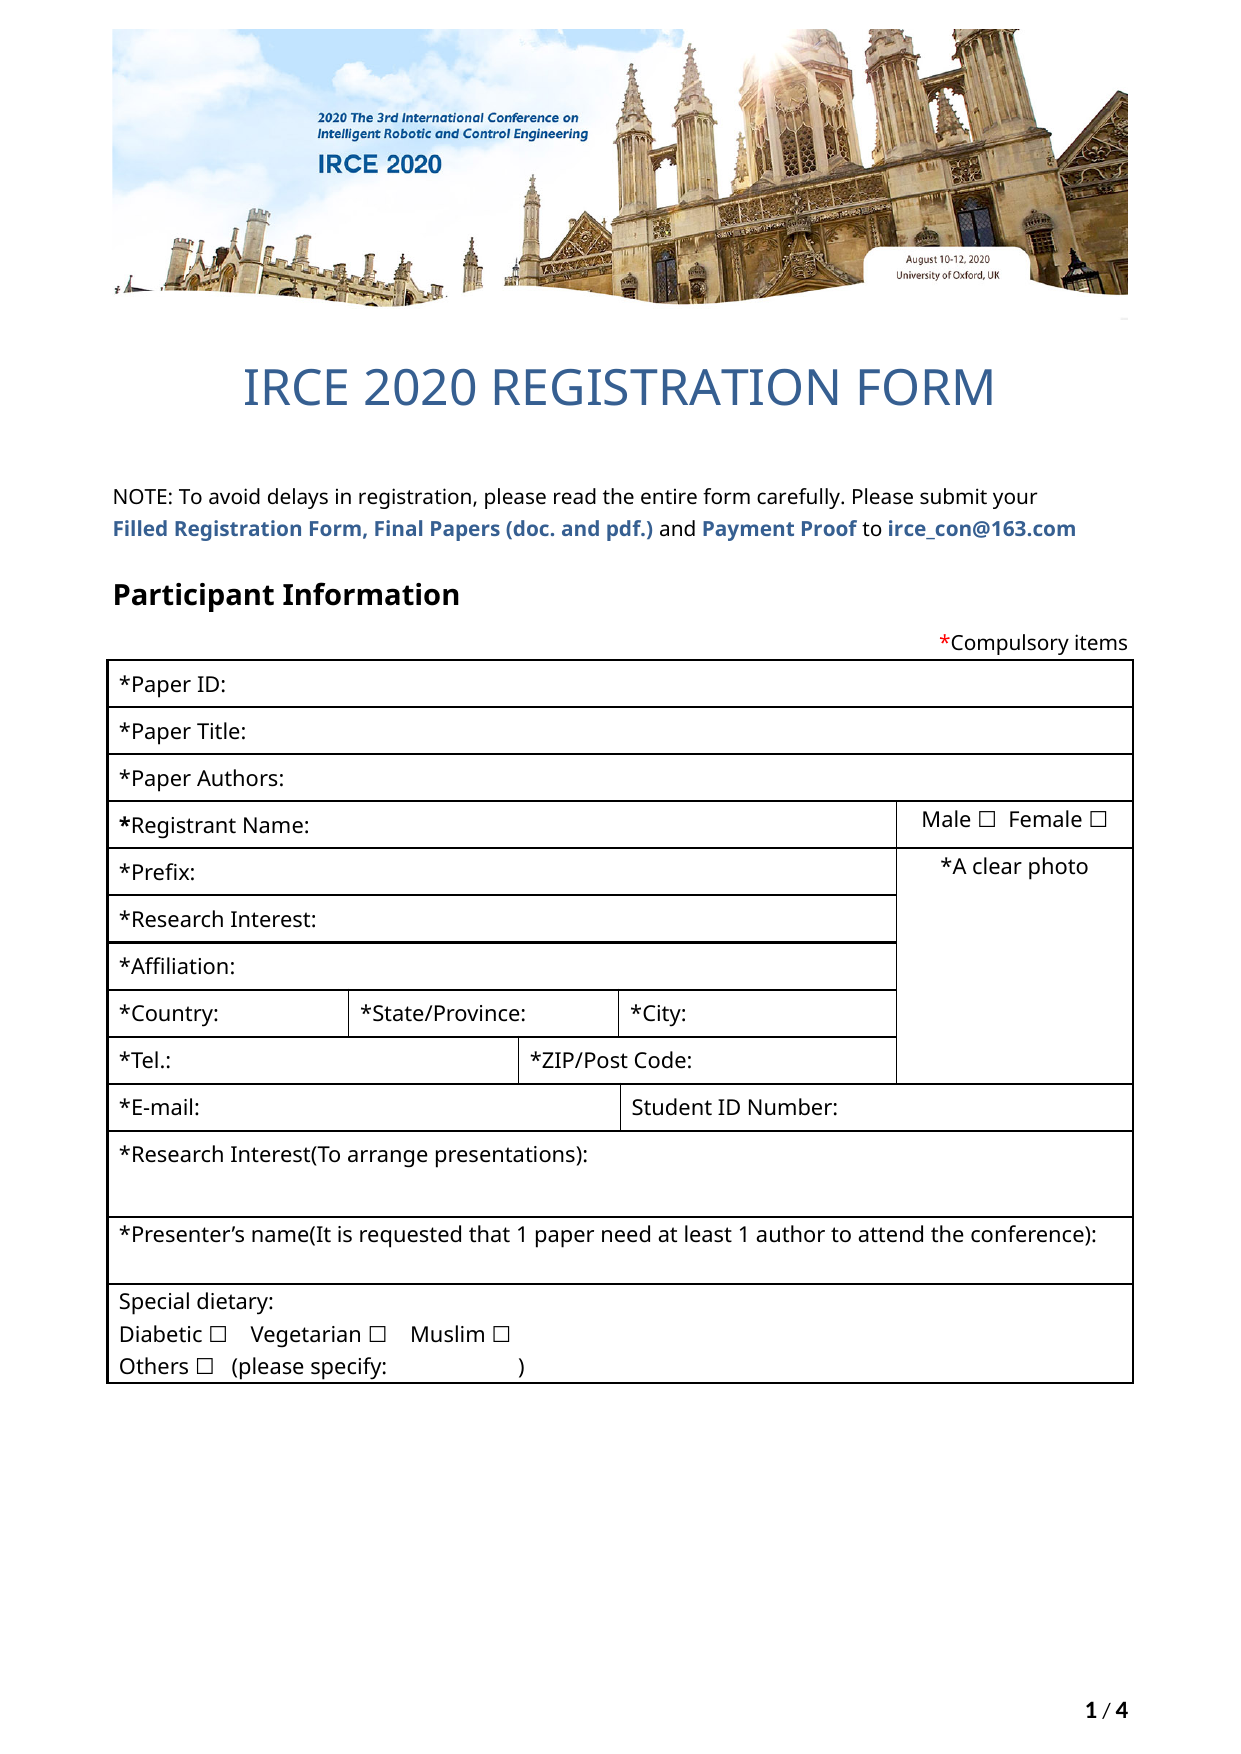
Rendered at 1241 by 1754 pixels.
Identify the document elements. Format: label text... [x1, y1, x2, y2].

table_cell *Tel.: [109, 1038, 518, 1083]
table_cell *A clear photo [897, 849, 1132, 1083]
table_cell *City: [619, 991, 896, 1036]
text Filled Registration Form, Final Papers (doc. and pdf.) and Payment Proof to irce_con@163.com [112, 513, 1128, 545]
table_cell *ZIP/Post Code: [519, 1038, 896, 1083]
table_cell Special dietary: Diabetic Vegetarian Muslim Others (please specify: ) [109, 1285, 1132, 1382]
table_cell *Affiliation: [109, 944, 896, 988]
table_cell *Paper Authors: [109, 755, 1132, 800]
table_cell *Registrant Name: [109, 802, 896, 847]
table_cell *Country: [109, 991, 348, 1036]
text IRCE 2020 REGISTRATION FORM [112, 338, 1128, 435]
table_cell *Prefix: [109, 849, 896, 894]
table_cell *Paper Title: [109, 708, 1132, 753]
table_cell *Research Interest: [109, 896, 896, 941]
text NOTE: To avoid delays in registration, please read the entire form carefully. Please submit your [112, 448, 1128, 513]
picture [112, 29, 1128, 320]
table_cell *Research Interest(To arrange presentations): [109, 1132, 1132, 1216]
table_cell *E-mail: [109, 1085, 620, 1130]
table_cell Male Female [897, 802, 1132, 847]
table_cell *Presenter’s name(It is requested that 1 paper need at least 1 author to attend the conference): [109, 1218, 1132, 1283]
text *Compulsory items [112, 626, 1128, 659]
table_header *Paper ID: [109, 661, 1132, 706]
table_cell *State/Province: [349, 991, 618, 1036]
table_cell Student ID Number: [621, 1085, 1132, 1130]
text Participant Information [112, 561, 1128, 626]
